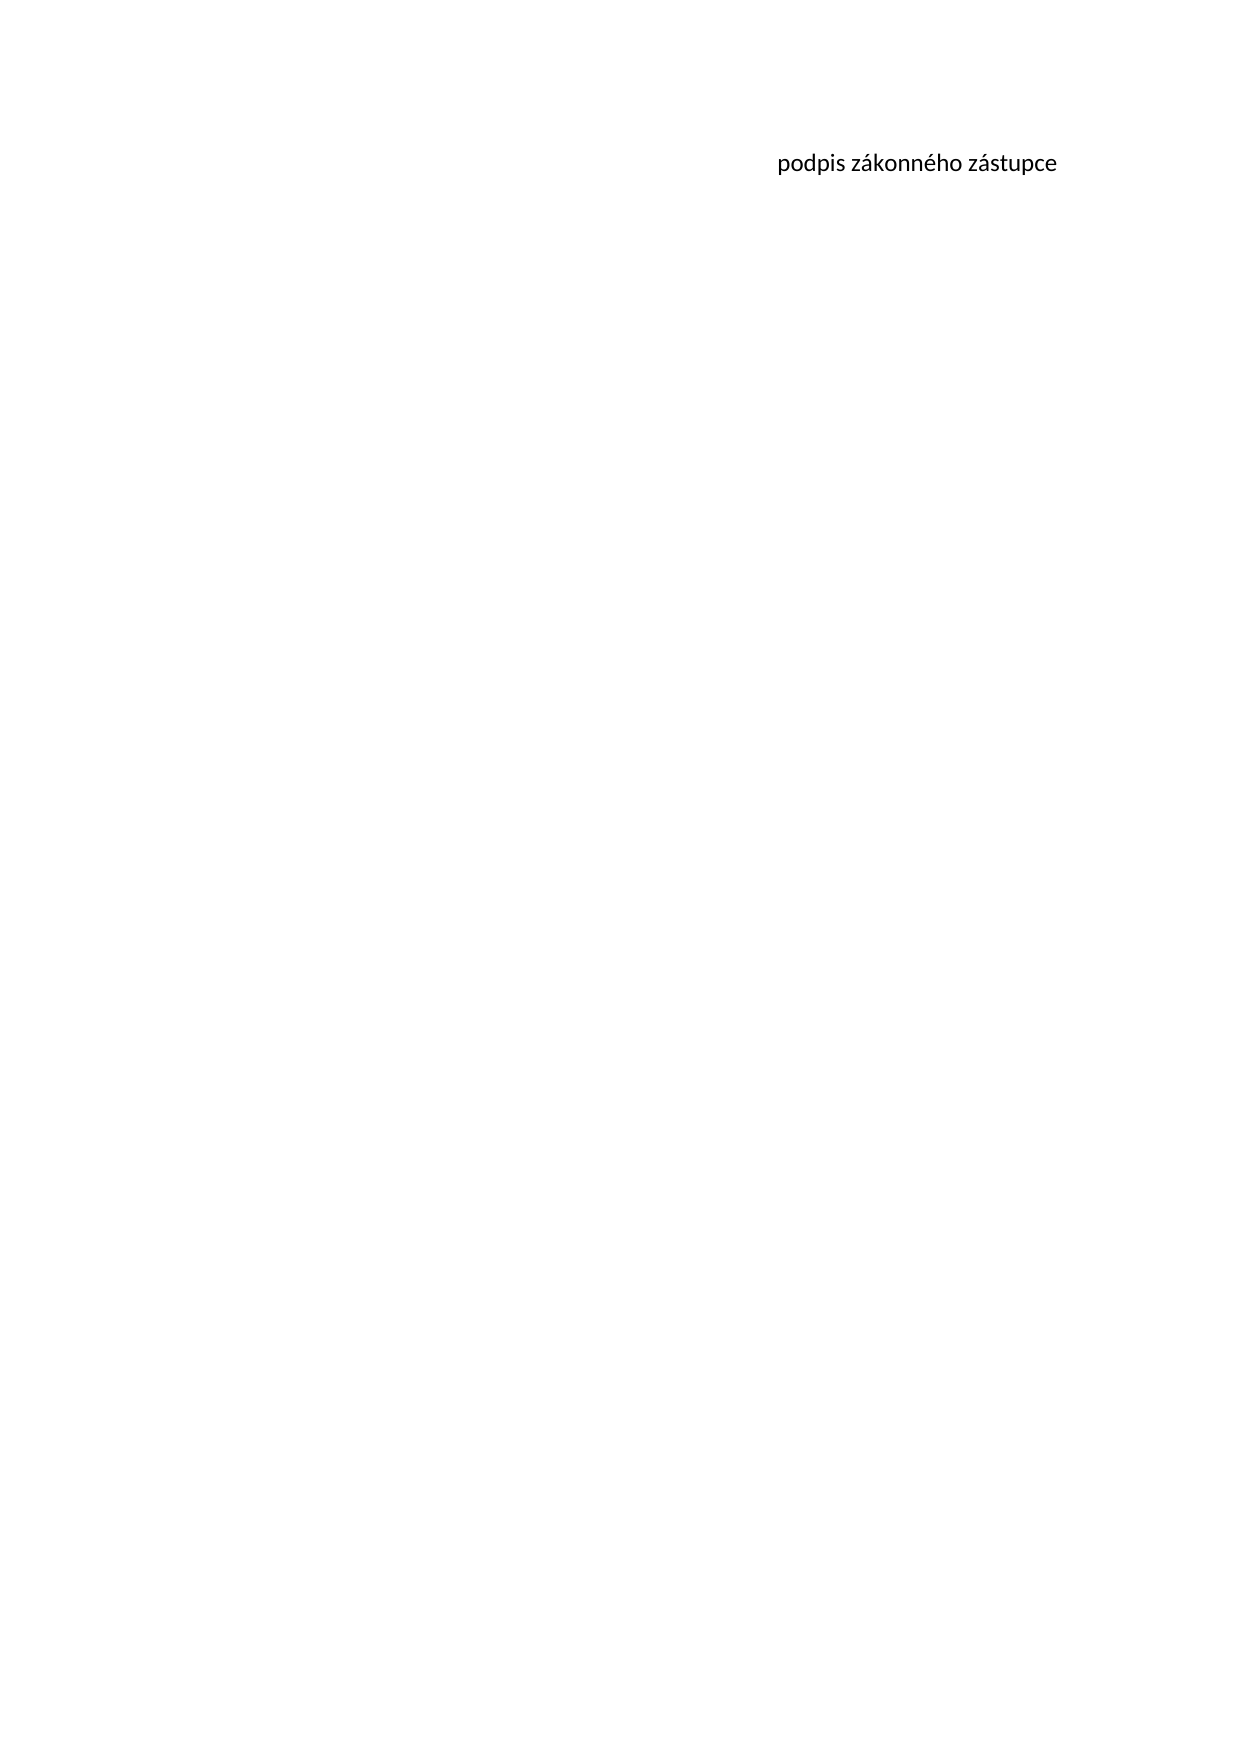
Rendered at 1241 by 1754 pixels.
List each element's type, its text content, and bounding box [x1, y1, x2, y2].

text podpis zákonného zástupce [148, 148, 1093, 178]
